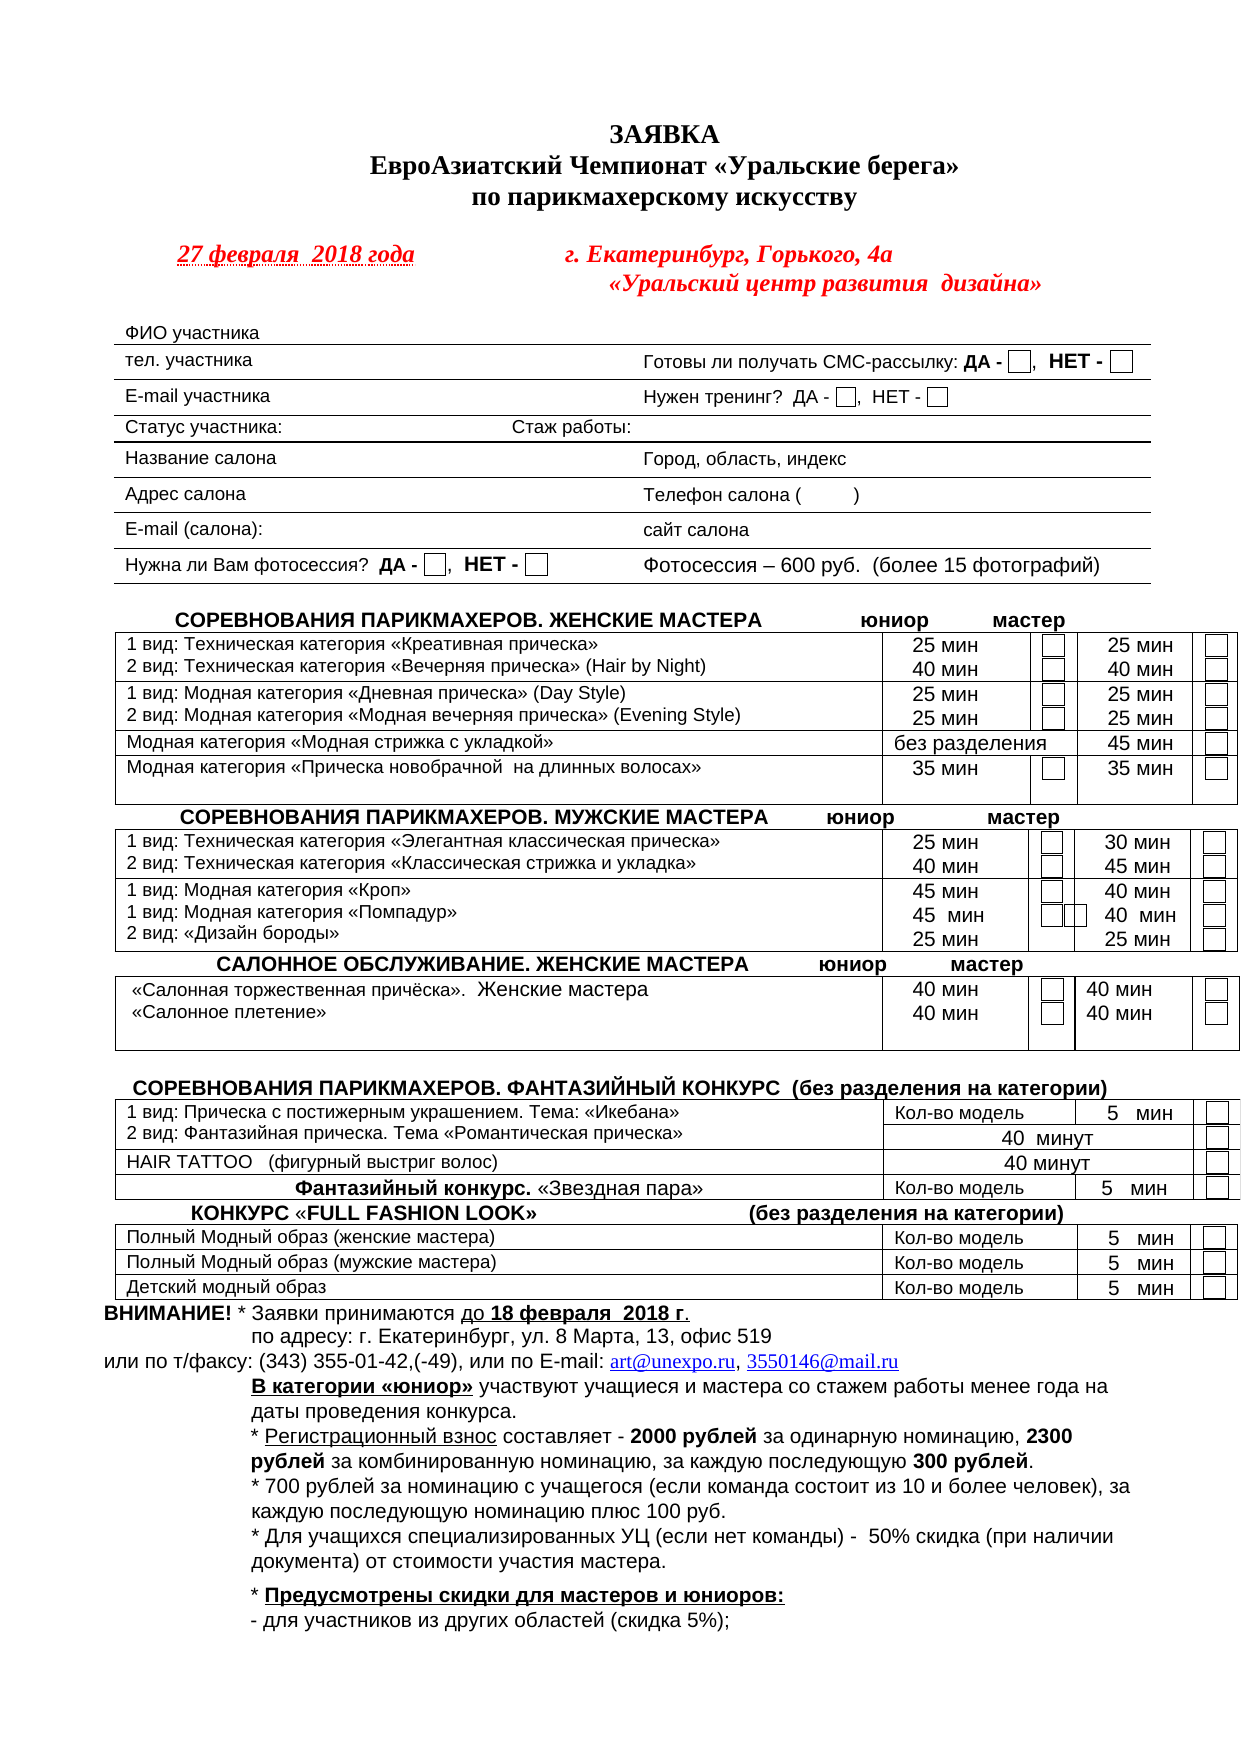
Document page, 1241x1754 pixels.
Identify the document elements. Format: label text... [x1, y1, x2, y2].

table_cell Модная категория «Модная стрижка с укладкой» [116, 731, 882, 755]
table_cell 25 мин 25 мин [883, 682, 1030, 730]
table_header [1191, 830, 1237, 878]
table_cell Кол-во модель [883, 1250, 1077, 1274]
table_header «Салонная торжественная причёска». Женские мастера «Салонное плетение» [116, 977, 882, 1050]
text В категории «юниор» участвуют учащиеся и мастера со стажем работы менее года на даты проведения конкурса. [251, 1373, 1152, 1423]
table_cell [1194, 1175, 1240, 1199]
table_header 40 мин 40 мин [883, 977, 1028, 1050]
text * Регистрационный взнос составляет - 2000 рублей за одинарную номинацию, 2300 рублей за комбинированную номинацию, за каждую последующую 300 рублей. [250, 1423, 1152, 1473]
text 27 февраля 2018 года г. Екатеринбург, Горького, 4а [177, 239, 1152, 268]
table_cell 45 мин 45 мин 25 мин [883, 879, 1028, 951]
table_cell E-mail участника [114, 380, 632, 414]
table_header 30 мин 45 мин [1075, 830, 1190, 878]
table_cell Нужна ли Вам фотосессия? ДА - , НЕТ - [114, 549, 632, 583]
table_cell Адрес салона [114, 478, 632, 512]
table_cell Город, область, индекс [632, 443, 1151, 477]
table_header [1194, 1100, 1240, 1124]
text ЕвроАзиатский Чемпионат «Уральские берега» [177, 149, 1152, 180]
table_cell Название салона [114, 443, 632, 477]
table_cell без разделения [883, 731, 1077, 755]
text * 700 рублей за номинацию с учащегося (если команда состоит из 10 и более человек), за каждую последующую номинацию плюс 100 руб. [251, 1473, 1152, 1523]
table_header [1193, 633, 1237, 681]
table_cell [1029, 879, 1074, 951]
table_header 1 вид: Прическа с постижерным украшением. Тема: «Икебана» 2 вид: Фантазийная прическа. Тема «Романтическая прическа» [116, 1100, 883, 1149]
table_header ФИО участника [114, 297, 1151, 344]
table_header [1029, 977, 1074, 1050]
text - для участников из других областей (скидка 5%); [177, 1607, 1152, 1632]
table_cell 25 мин 25 мин [1078, 682, 1192, 730]
table_cell Телефон салона ( ) [632, 478, 1151, 512]
table_header Кол-во модель [883, 1225, 1077, 1249]
table_header 25 мин 40 мин [883, 830, 1028, 878]
table_cell [1193, 756, 1237, 804]
text ВНИМАНИЕ! * Заявки принимаются до 18 февраля 2018 г. [103, 1300, 1152, 1324]
table_cell [1191, 879, 1237, 951]
table_header 1 вид: Техническая категория «Элегантная классическая прическа» 2 вид: Техническая категория «Классическая стрижка и укладка» [116, 830, 882, 878]
text СОРЕВНОВАНИЯ ПАРИКМАХЕРОВ. МУЖСКИЕ МАСТЕРА юниор мастер [88, 805, 1152, 829]
table_cell Нужен тренинг? ДА - , НЕТ - [632, 380, 1151, 414]
text ЗАЯВКА [177, 118, 1152, 149]
table_cell [1193, 731, 1237, 755]
table_cell Готовы ли получать СМС-рассылку: ДА - , НЕТ - [632, 345, 1151, 379]
table_cell [1031, 682, 1077, 730]
text САЛОННОЕ ОБСЛУЖИВАНИЕ. ЖЕНСКИЕ МАСТЕРА юниор мастер [88, 952, 1152, 976]
table_header [1191, 1225, 1237, 1249]
table_cell Фотосессия – 600 руб. (более 15 фотографий) [632, 549, 1151, 583]
table_header Кол-во модель [884, 1100, 1075, 1124]
table_cell Статус участника: Стаж работы: [114, 416, 1151, 441]
table_cell [1194, 1150, 1240, 1174]
table_cell 40 мин 40 мин 25 мин [1075, 879, 1190, 951]
table_cell Детский модный образ [116, 1275, 882, 1299]
table_header 40 мин 40 мин [1076, 977, 1192, 1050]
table_cell [1191, 1250, 1237, 1274]
table_cell [1194, 1125, 1240, 1149]
table_cell 1 вид: Модная категория «Кроп» 1 вид: Модная категория «Помпадур» 2 вид: «Дизайн бороды» [116, 879, 882, 951]
table_cell 35 мин [1078, 756, 1192, 804]
table_cell 5 мин [1076, 1175, 1193, 1199]
table_cell 45 мин [1078, 731, 1192, 755]
text или по т/факсу: (343) 355-01-42,(-49), или по E-mail: art@unexpo.ru, 3550146@mail.ru [103, 1348, 1152, 1373]
table_cell 40 минут [884, 1150, 1193, 1174]
table_header 1 вид: Техническая категория «Креативная прическа» 2 вид: Техническая категория «Вечерняя прическа» (Hair by Night) [116, 633, 882, 681]
table_header 5 мин [1078, 1225, 1190, 1249]
table_cell 1 вид: Модная категория «Дневная прическа» (Day Style) 2 вид: Модная категория «Модная вечерняя прическа» (Evening Style) [116, 682, 882, 730]
table_header 25 мин 40 мин [883, 633, 1030, 681]
table_header [1031, 633, 1077, 681]
table_cell [1191, 1275, 1237, 1299]
table_cell [1031, 756, 1077, 804]
table_cell Модная категория «Прическа новобрачной на длинных волосах» [116, 756, 882, 804]
table_cell Кол-во модель [884, 1175, 1075, 1199]
text по адресу: г. Екатеринбург, ул. 8 Марта, 13, офис 519 [177, 1324, 1152, 1348]
table_cell 5 мин [1078, 1250, 1190, 1274]
table_cell Полный Модный образ (мужские мастера) [116, 1250, 882, 1274]
table_cell тел. участника [114, 345, 632, 379]
text КОНКУРС «FULL FASHION LOOK» (без разделения на категории) [103, 1200, 1152, 1224]
text * Для учащихся специализированных УЦ (если нет команды) - 50% скидка (при наличии документа) от стоимости участия мастера. [251, 1523, 1152, 1573]
table_cell 5 мин [1078, 1275, 1190, 1299]
text «Уральский центр развития дизайна» [177, 268, 1152, 297]
table_cell HAIR TATTOO (фигурный выстриг волос) [116, 1150, 883, 1174]
table_header Полный Модный образ (женские мастера) [116, 1225, 882, 1249]
table_header [1029, 830, 1074, 878]
table_cell Кол-во модель [883, 1275, 1077, 1299]
table_cell [1193, 682, 1237, 730]
table_cell 40 минут [884, 1125, 1193, 1149]
table_cell 35 мин [883, 756, 1030, 804]
table_header 25 мин 40 мин [1078, 633, 1192, 681]
table_cell E-mail (салона): [114, 513, 632, 548]
text * Предусмотрены скидки для мастеров и юниоров: [177, 1582, 1152, 1607]
text СОРЕВНОВАНИЯ ПАРИКМАХЕРОВ. ЖЕНСКИЕ МАСТЕРА юниор мастер [88, 608, 1152, 632]
text СОРЕВНОВАНИЯ ПАРИКМАХЕРОВ. ФАНТАЗИЙНЫЙ КОНКУРС (без разделения на категории) [88, 1075, 1152, 1099]
table_header [1193, 977, 1239, 1050]
table_cell Фантазийный конкурс. «Звездная пара» [116, 1175, 883, 1199]
table_header 5 мин [1076, 1100, 1193, 1124]
table_cell сайт салона [632, 513, 1151, 548]
text по парикмахерскому искусству [177, 180, 1152, 212]
